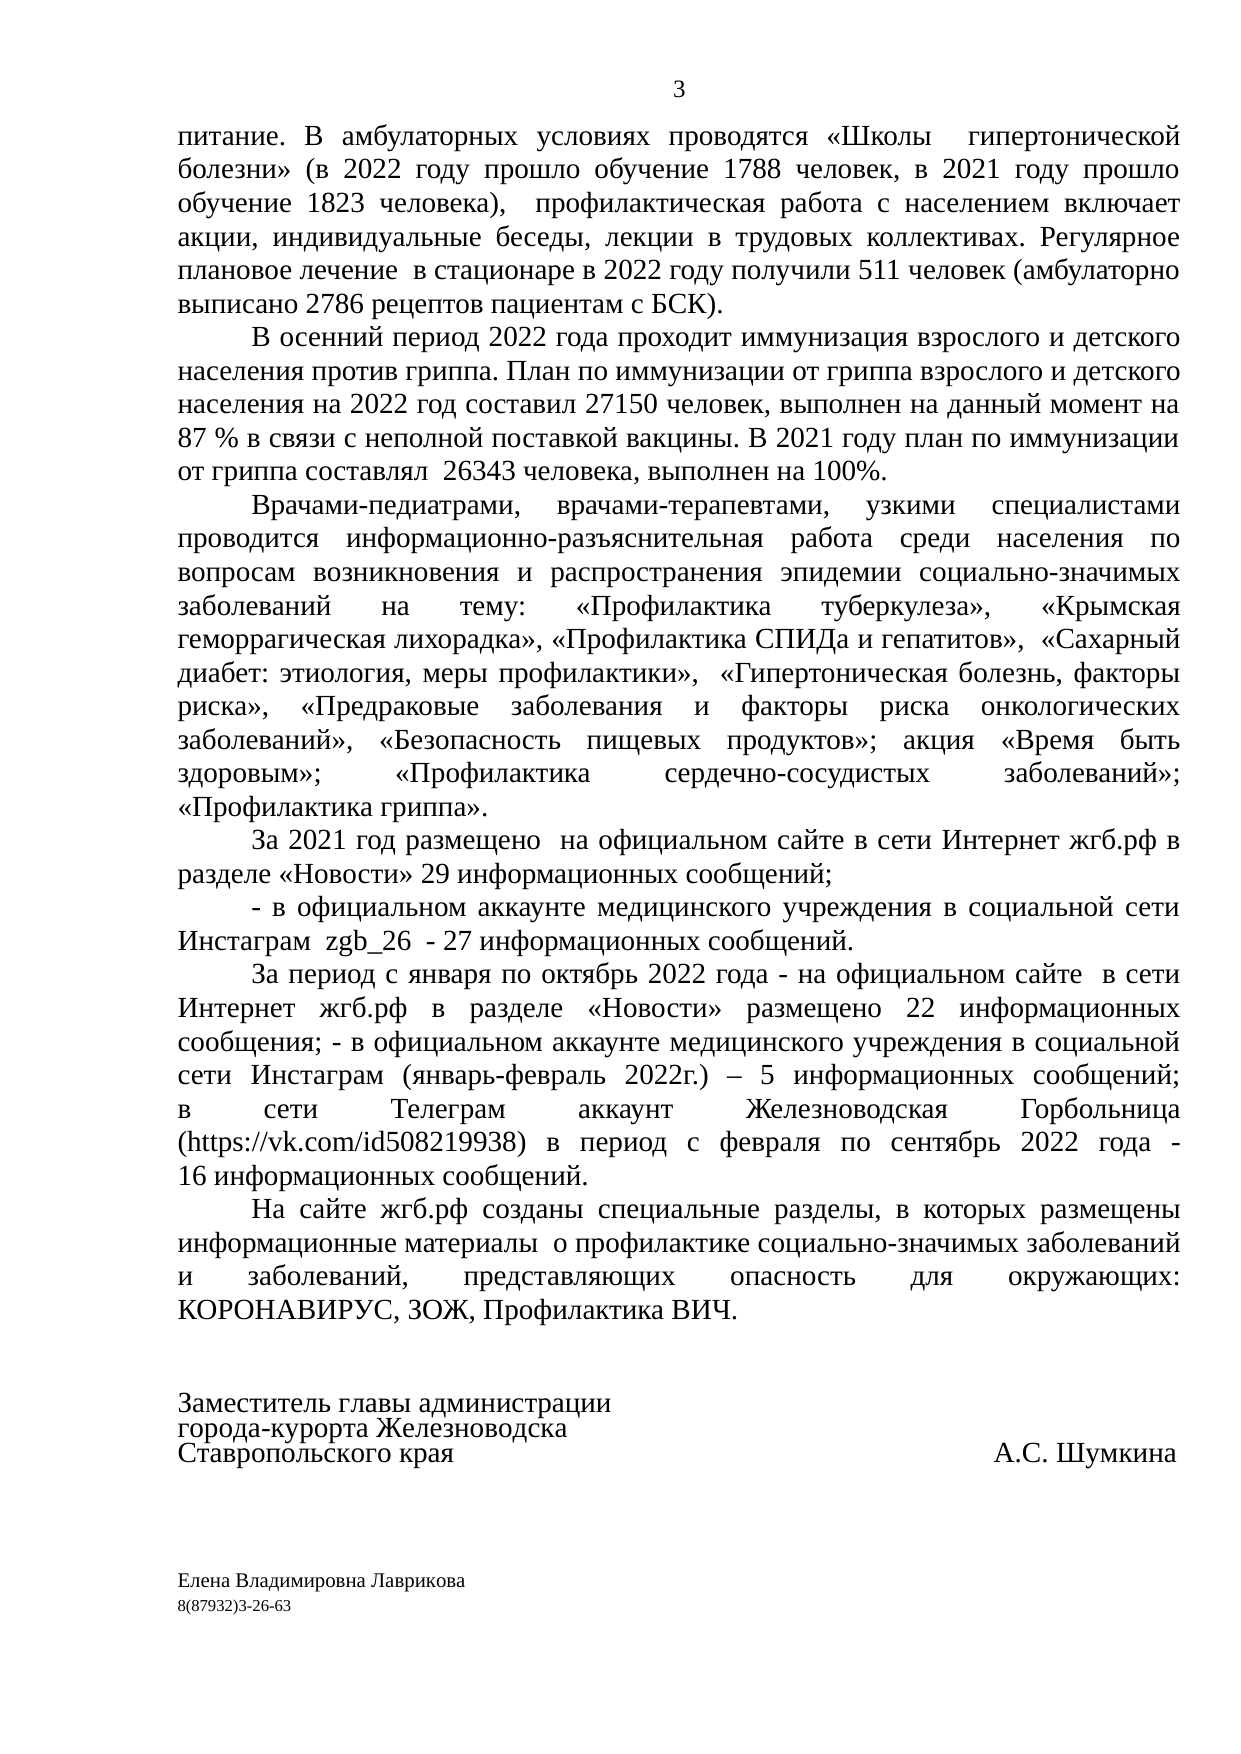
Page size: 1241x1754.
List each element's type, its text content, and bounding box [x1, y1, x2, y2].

text Ставропольского края А.С. Шумкина [177, 1443, 1181, 1468]
text В осенний период 2022 года проходит иммунизация взрослого и детского населения против гриппа. План по иммунизации от гриппа взрослого и детского населения на 2022 год составил 27150 человек, выполнен на данный момент на 87 % в связи с неполной поставкой вакцины. В 2021 году план по иммунизации от гриппа составлял 26343 человека, выполнен на 100%. [177, 319, 1181, 487]
text За период с января по октябрь 2022 года - на официальном сайте в сети Интернет жгб.рф в разделе «Новости» размещено 22 информационных сообщения; - в официальном аккаунте медицинского учреждения в социальной сети Инстаграм (январь-февраль 2022г.) – 5 информационных сообщений; в сети Телеграм аккаунт Железноводская Горбольница (https://vk.com/id508219938) в период с февраля по сентябрь 2022 года - 16 информационных сообщений. [177, 957, 1181, 1191]
text За 2021 год размещено на официальном сайте в сети Интернет жгб.рф в разделе «Новости» 29 информационных сообщений; [177, 822, 1181, 889]
text 8(87932)3-26-63 [177, 1596, 1181, 1615]
text Врачами-педиатрами, врачами-терапевтами, узкими специалистами проводится информационно-разъяснительная работа среди населения по вопросам возникновения и распространения эпидемии социально-значимых заболеваний на тему: «Профилактика туберкулеза», «Крымская геморрагическая лихорадка», «Профилактика СПИДа и гепатитов», «Сахарный диабет: этиология, меры профилактики», «Гипертоническая болезнь, факторы риска», «Предраковые заболевания и факторы риска онкологических заболеваний», «Безопасность пищевых продуктов»; акция «Время быть здоровым»; «Профилактика сердечно-сосудистых заболеваний»; «Профилактика гриппа». [177, 487, 1181, 822]
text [177, 118, 1181, 319]
text города-курорта Железноводска [177, 1418, 1181, 1443]
text Заместитель главы администрации [177, 1393, 1181, 1418]
text Елена Владимировна Лаврикова [177, 1568, 1181, 1592]
text - в официальном аккаунте медицинского учреждения в социальной сети Инстаграм zgb_26 - 27 информационных сообщений. [177, 889, 1181, 957]
text На сайте жгб.рф созданы специальные разделы, в которых размещены информационные материалы о профилактике социально-значимых заболеваний и заболеваний, представляющих опасность для окружающих: КОРОНАВИРУС, ЗОЖ, Профилактика ВИЧ. [177, 1191, 1181, 1326]
